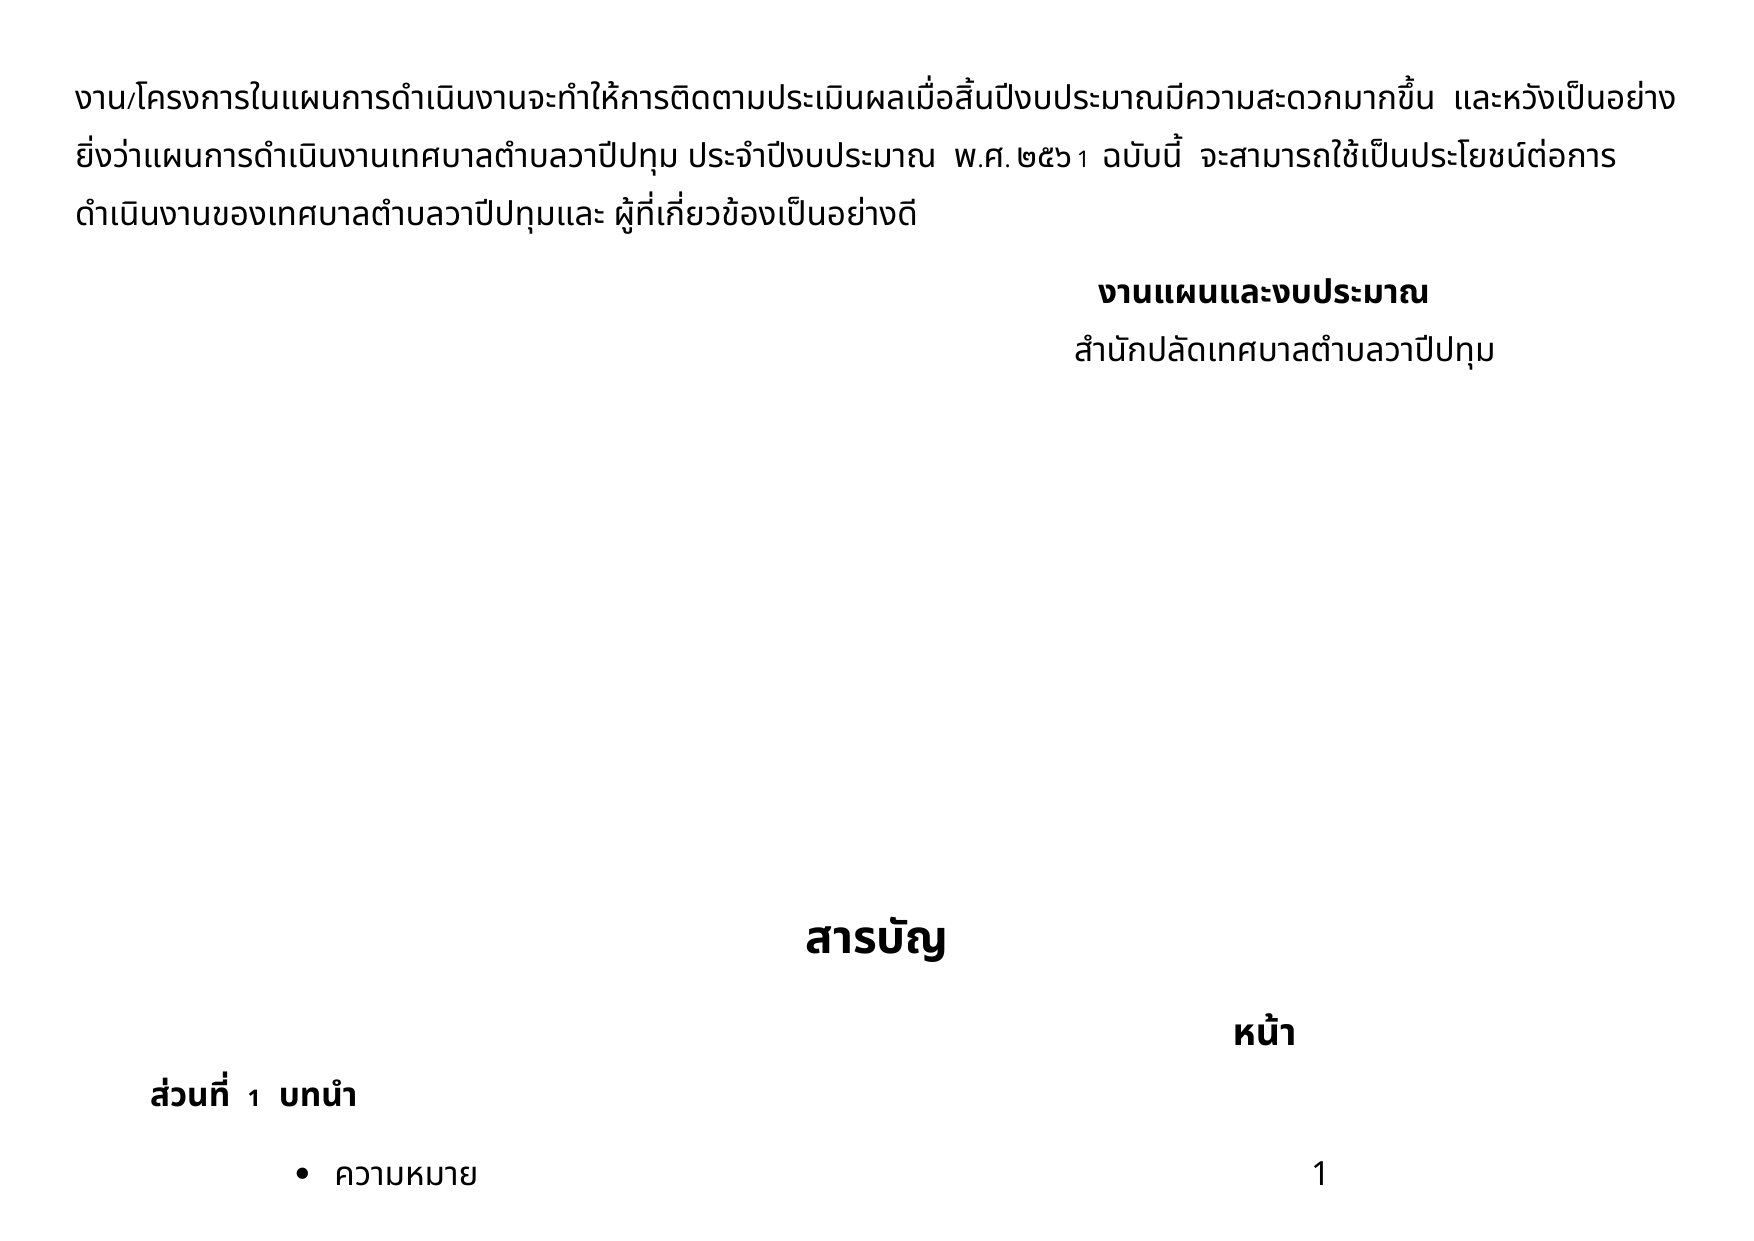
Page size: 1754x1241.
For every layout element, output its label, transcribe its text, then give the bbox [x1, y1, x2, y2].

list ความหมาย 1 [297, 1150, 1679, 1200]
text ส่วนที่ 1 บทนำ [75, 1071, 1679, 1121]
text งานแผนและงบประมาณ [600, 268, 1679, 319]
text หน้า [75, 1005, 1679, 1062]
text สำนักปลัดเทศบาลตำบลวาปีปทุม [600, 326, 1679, 377]
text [75, 74, 1679, 240]
text สารบัญ [75, 905, 1679, 974]
